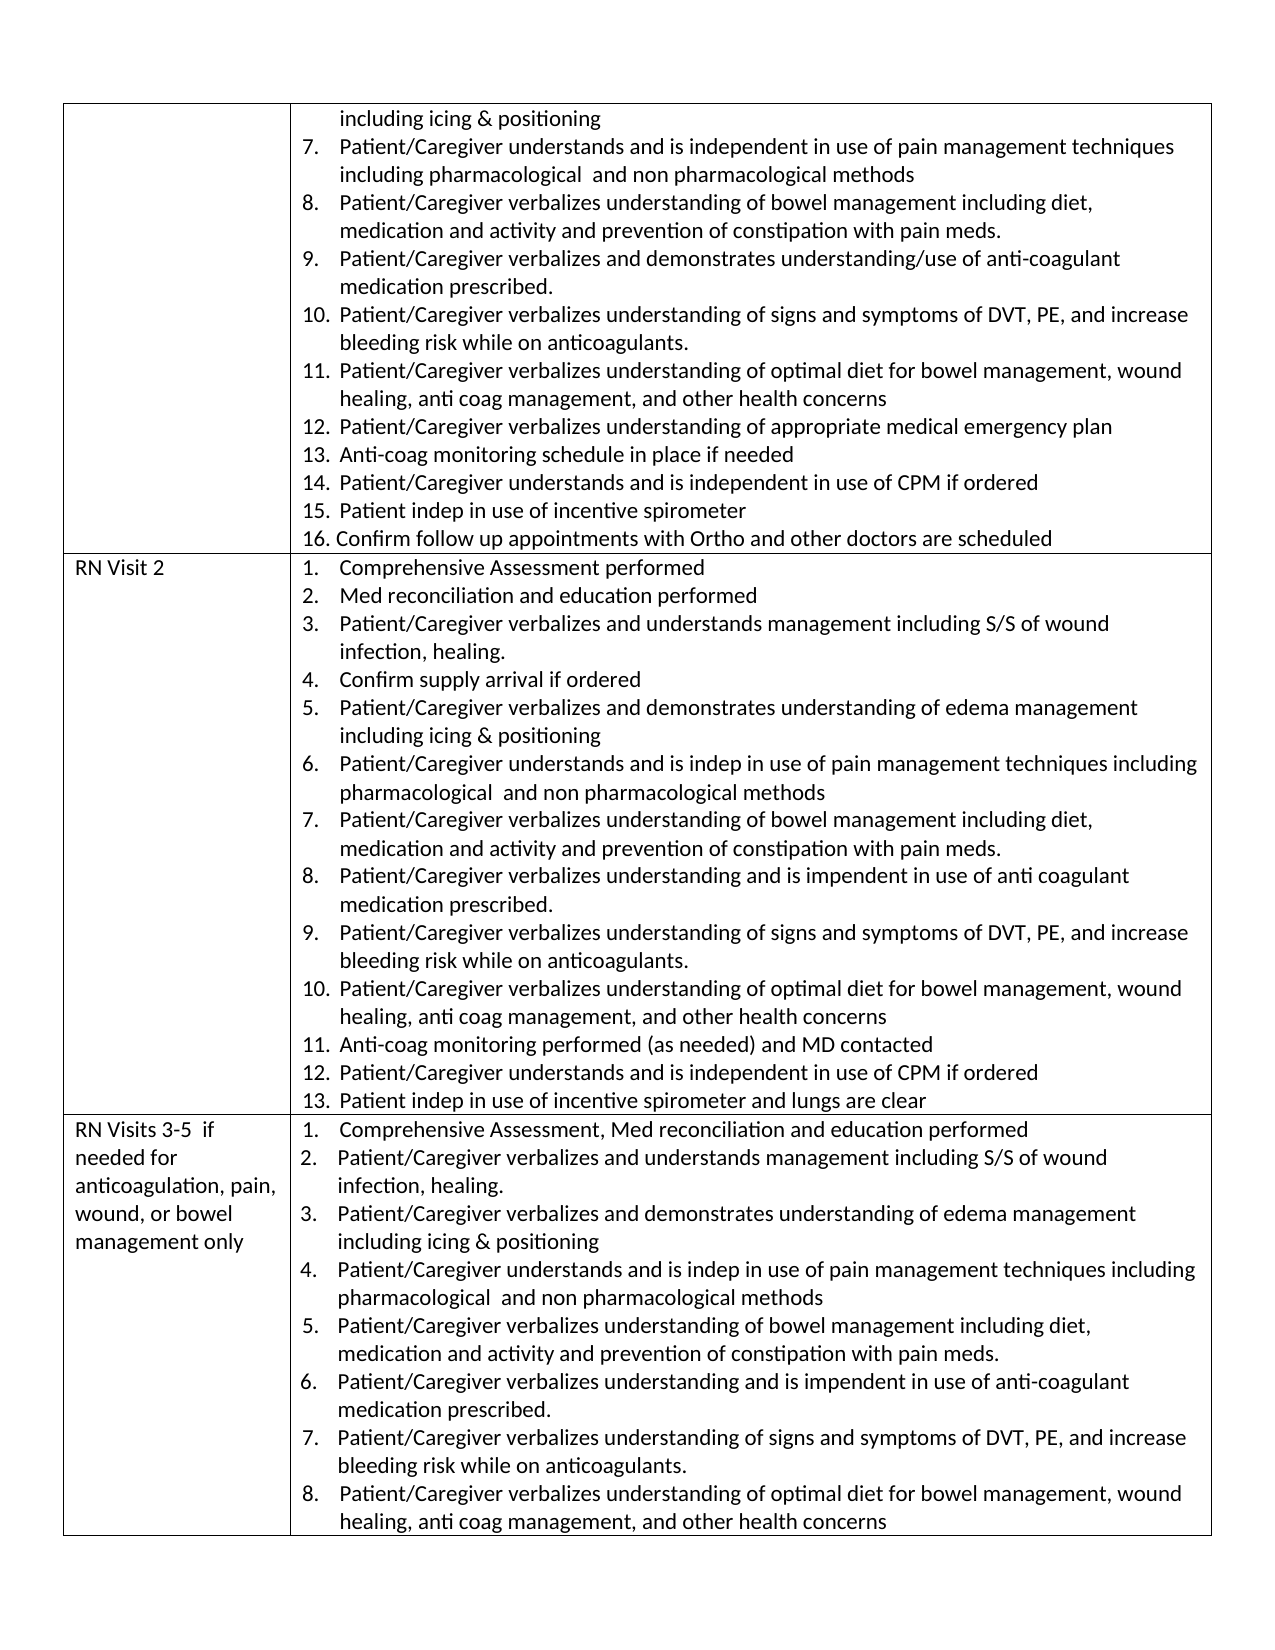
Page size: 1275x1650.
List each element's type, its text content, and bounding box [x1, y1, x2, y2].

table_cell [64, 104, 290, 552]
table_cell RN Visit 2 [64, 554, 290, 1114]
table_cell Comprehensive Assessment performed Med reconciliation and education performed Patient/Caregiver verbalizes and understands management including S/S of wound infection, healing. Confirm supply arrival if ordered Patient/Caregiver verbalizes and demonstrates understanding of edema management including icing & positioning Patient/Caregiver understands and is indep in use of pain management techniques including pharmacological and non pharmacological methods Patient/Caregiver verbalizes understanding of bowel management including diet, medication and activity and prevention of constipation with pain meds. Patient/Caregiver verbalizes understanding and is impendent in use of anti coagulant medication prescribed. Patient/Caregiver verbalizes understanding of signs and symptoms of DVT, PE, and increase bleeding risk while on anticoagulants. Patient/Caregiver verbalizes understanding of optimal diet for bowel management, wound healing, anti coag management, and other health concerns Anti-coag monitoring performed (as needed) and MD contacted Patient/Caregiver understands and is independent in use of CPM if ordered Patient indep in use of incentive spirometer and lungs are clear [291, 554, 1211, 1114]
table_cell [64, 1115, 290, 1535]
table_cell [291, 1115, 1211, 1535]
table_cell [291, 104, 1211, 552]
